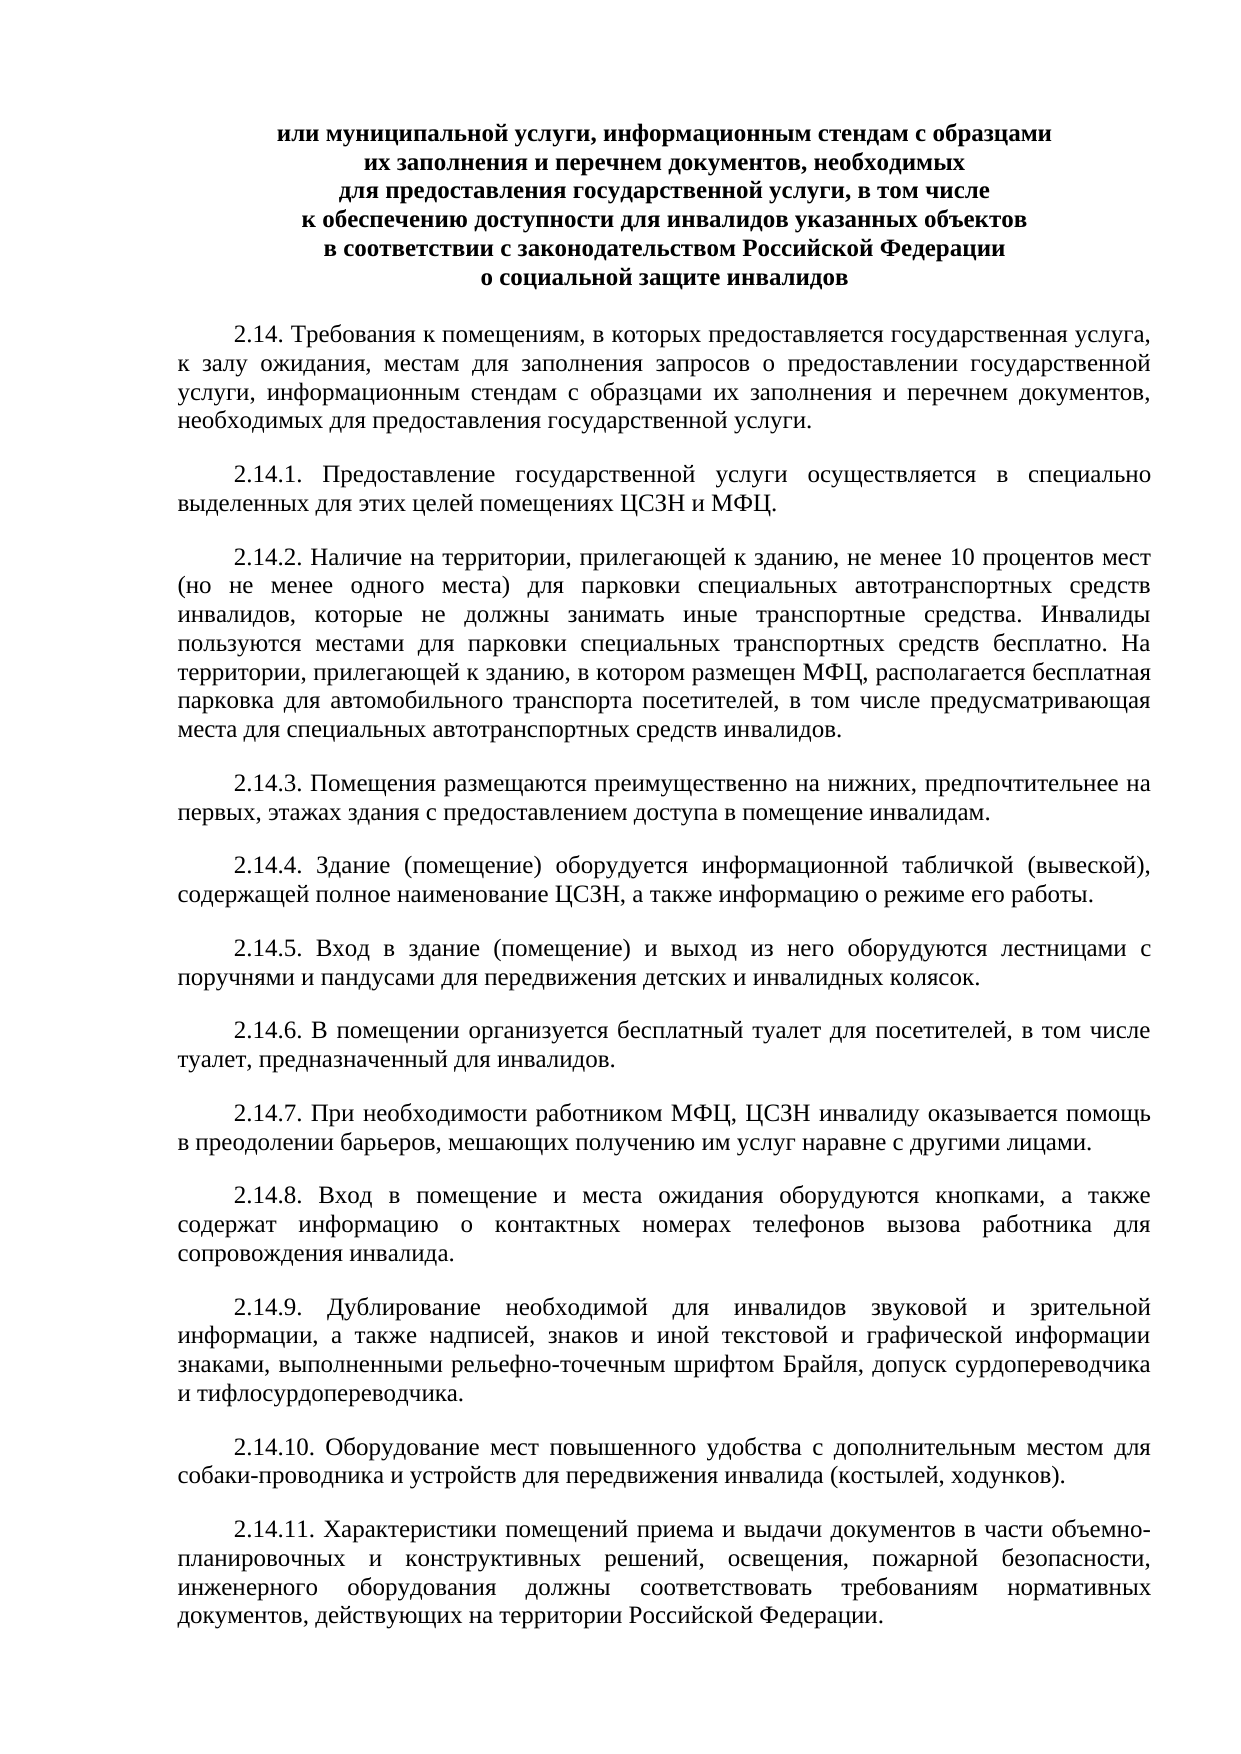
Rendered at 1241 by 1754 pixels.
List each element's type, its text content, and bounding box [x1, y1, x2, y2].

text их заполнения и перечнем документов, необходимых [177, 147, 1152, 176]
text о социальной защите инвалидов [177, 262, 1152, 291]
text к обеспечению доступности для инвалидов указанных объектов [177, 204, 1152, 233]
text 2.14.8. Вход в помещение и места ожидания оборудуются кнопками, а также содержат информацию о контактных номерах телефонов вызова работника для сопровождения инвалида. [177, 1181, 1152, 1267]
text 2.14. Требования к помещениям, в которых предоставляется государственная услуга, к залу ожидания, местам для заполнения запросов о предоставлении государственной услуги, информационным стендам с образцами их заполнения и перечнем документов, необходимых для предоставления государственной услуги. [177, 319, 1152, 434]
text или муниципальной услуги, информационным стендам с образцами [177, 118, 1152, 147]
text 2.14.5. Вход в здание (помещение) и выход из него оборудуются лестницами с поручнями и пандусами для передвижения детских и инвалидных колясок. [177, 933, 1152, 991]
text 2.14.11. Характеристики помещений приема и выдачи документов в части объемно-планировочных и конструктивных решений, освещения, пожарной безопасности, инженерного оборудования должны соответствовать требованиям нормативных документов, действующих на территории Российской Федерации. [177, 1514, 1152, 1629]
text для предоставления государственной услуги, в том числе [177, 176, 1152, 204]
text 2.14.2. Наличие на территории, прилегающей к зданию, не менее 10 процентов мест (но не менее одного места) для парковки специальных автотранспортных средств инвалидов, которые не должны занимать иные транспортные средства. Инвалиды пользуются местами для парковки специальных транспортных средств бесплатно. На территории, прилегающей к зданию, в котором размещен МФЦ, располагается бесплатная парковка для автомобильного транспорта посетителей, в том числе предусматривающая места для специальных автотранспортных средств инвалидов. [177, 542, 1152, 743]
text 2.14.10. Оборудование мест повышенного удобства с дополнительным местом для собаки-проводника и устройств для передвижения инвалида (костылей, ходунков). [177, 1432, 1152, 1489]
text 2.14.1. Предоставление государственной услуги осуществляется в специально выделенных для этих целей помещениях ЦСЗН и МФЦ. [177, 459, 1152, 517]
text в соответствии с законодательством Российской Федерации [177, 233, 1152, 262]
text 2.14.6. В помещении организуется бесплатный туалет для посетителей, в том числе туалет, предназначенный для инвалидов. [177, 1016, 1152, 1073]
text 2.14.3. Помещения размещаются преимущественно на нижних, предпочтительнее на первых, этажах здания с предоставлением доступа в помещение инвалидам. [177, 768, 1152, 826]
text 2.14.4. Здание (помещение) оборудуется информационной табличкой (вывеской), содержащей полное наименование ЦСЗН, а также информацию о режиме его работы. [177, 851, 1152, 908]
text 2.14.7. При необходимости работником МФЦ, ЦСЗН инвалиду оказывается помощь в преодолении барьеров, мешающих получению им услуг наравне с другими лицами. [177, 1098, 1152, 1156]
text 2.14.9. Дублирование необходимой для инвалидов звуковой и зрительной информации, а также надписей, знаков и иной текстовой и графической информации знаками, выполненными рельефно-точечным шрифтом Брайля, допуск сурдопереводчика и тифлосурдопереводчика. [177, 1292, 1152, 1407]
